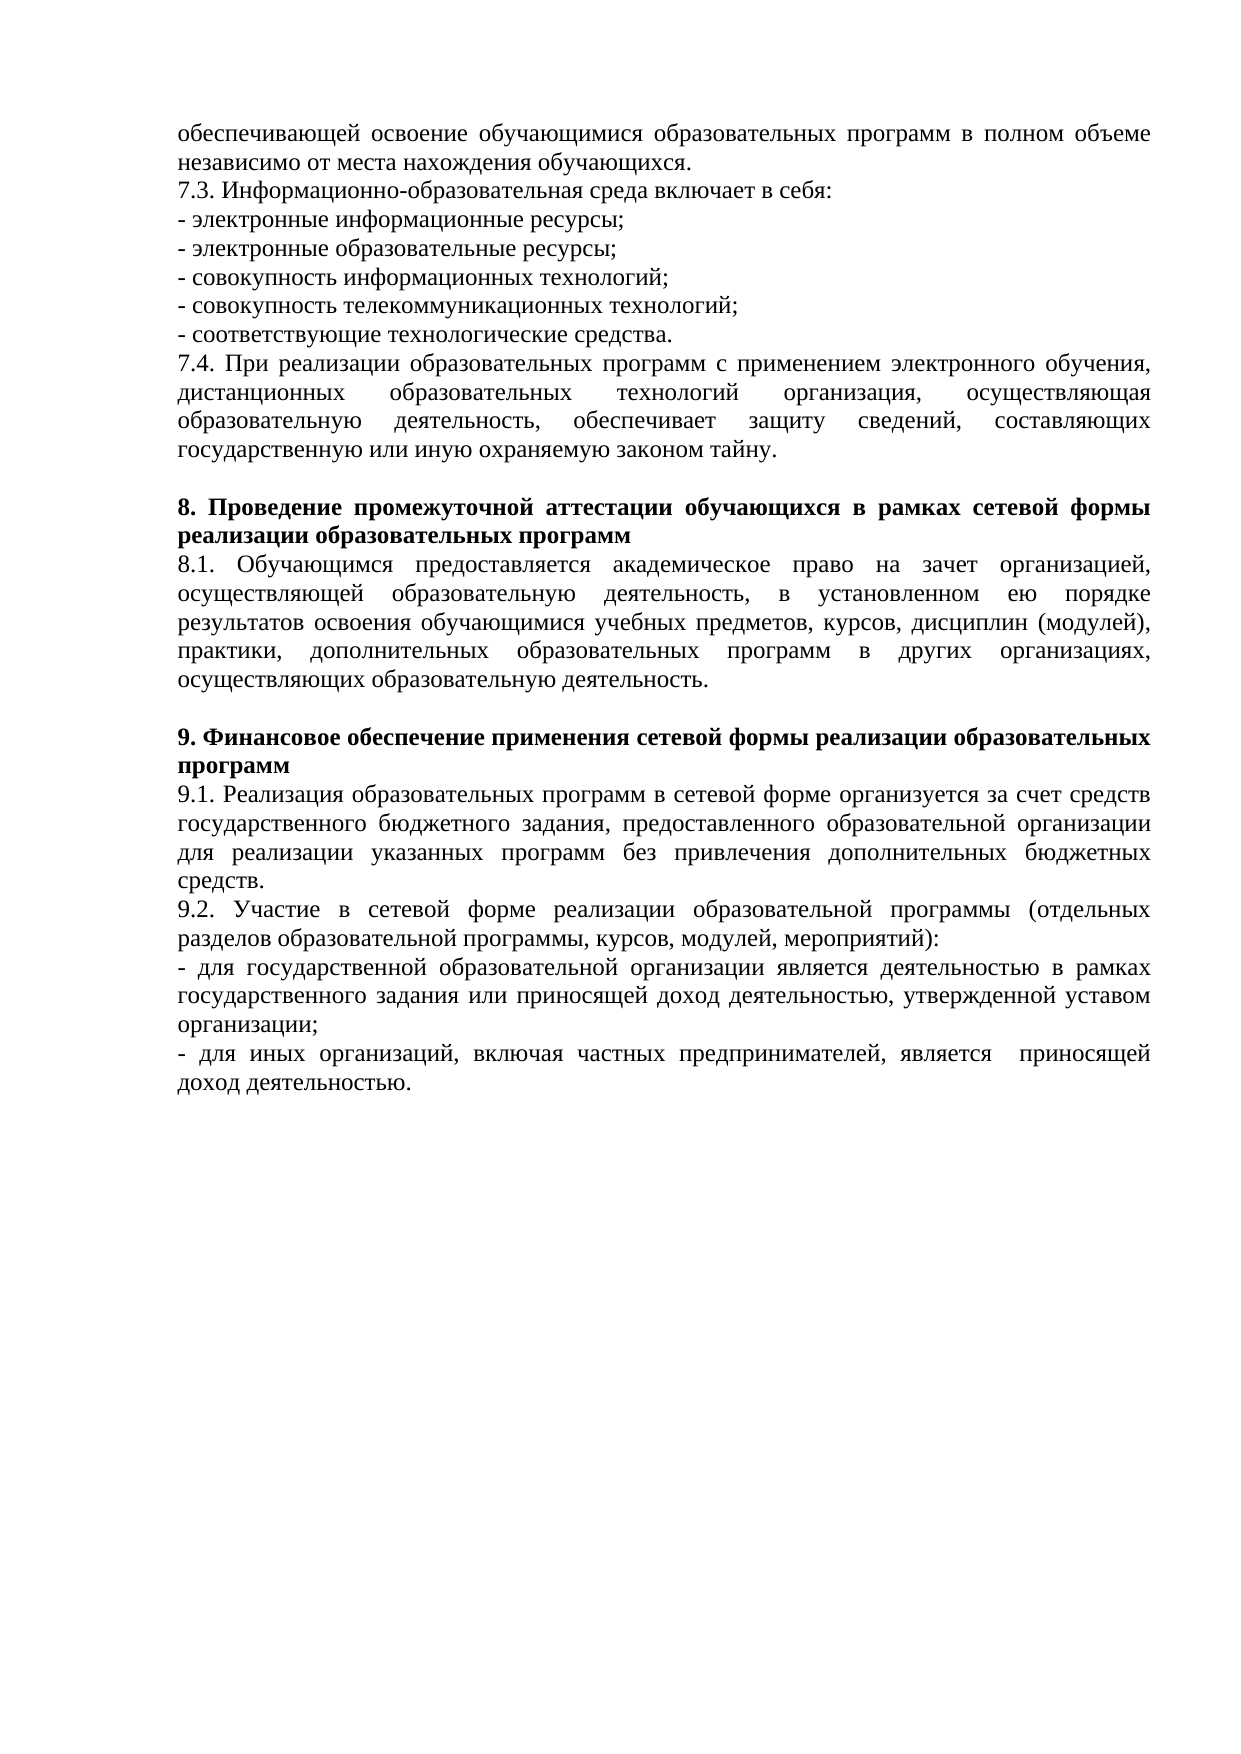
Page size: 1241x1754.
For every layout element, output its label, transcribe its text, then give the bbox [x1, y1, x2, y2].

text - соответствующие технологические средства. [177, 319, 1152, 348]
text - электронные образовательные ресурсы; [177, 233, 1152, 262]
text - для государственной образовательной организации является деятельностью в рамках государственного задания или приносящей доход деятельностью, утвержденной уставом организации; [177, 952, 1152, 1038]
text 9. Финансовое обеспечение применения сетевой формы реализации образовательных программ [177, 722, 1152, 779]
text 7.4. При реализации образовательных программ с применением электронного обучения, дистанционных образовательных технологий организация, осуществляющая образовательную деятельность, обеспечивает защиту сведений, составляющих государственную или иную охраняемую законом тайну. [177, 348, 1152, 463]
text 8. Проведение промежуточной аттестации обучающихся в рамках сетевой формы реализации образовательных программ [177, 492, 1152, 549]
text - совокупность информационных технологий; [177, 262, 1152, 291]
text 7.3. Информационно-образовательная среда включает в себя: [177, 176, 1152, 204]
text 8.1. Обучающимся предоставляется академическое право на зачет организацией, осуществляющей образовательную деятельность, в установленном ею порядке результатов освоения обучающимися учебных предметов, курсов, дисциплин (модулей), практики, дополнительных образовательных программ в других организациях, осуществляющих образовательную деятельность. [177, 549, 1152, 693]
text - совокупность телекоммуникационных технологий; [177, 291, 1152, 319]
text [177, 118, 1152, 176]
text 9.1. Реализация образовательных программ в сетевой форме организуется за счет средств государственного бюджетного задания, предоставленного образовательной организации для реализации указанных программ без привлечения дополнительных бюджетных средств. [177, 779, 1152, 894]
text - для иных организаций, включая частных предпринимателей, является приносящей доход деятельностью. [177, 1038, 1152, 1096]
text - электронные информационные ресурсы; [177, 204, 1152, 233]
text 9.2. Участие в сетевой форме реализации образовательной программы (отдельных разделов образовательной программы, курсов, модулей, мероприятий): [177, 894, 1152, 952]
